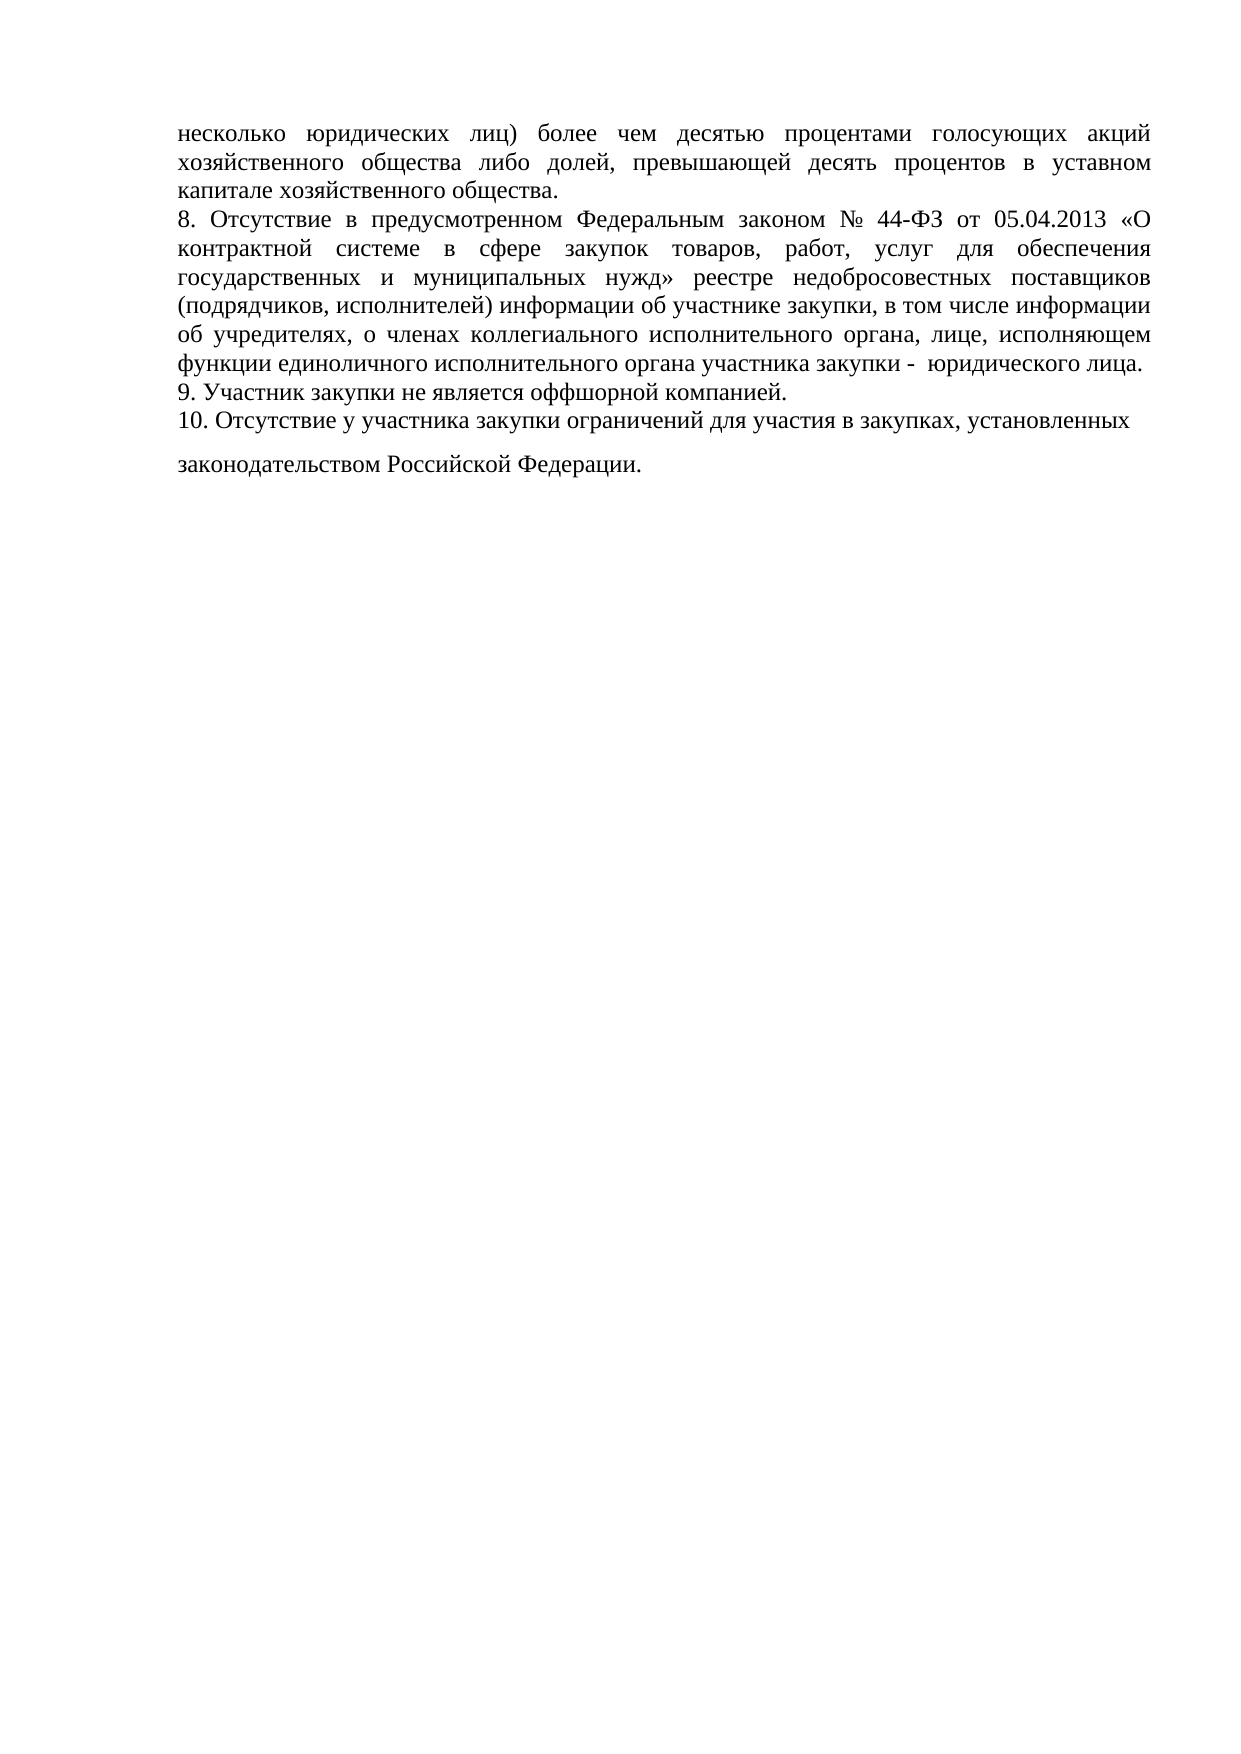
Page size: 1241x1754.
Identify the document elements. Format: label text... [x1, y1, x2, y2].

text 9. Участник закупки не является оффшорной компанией. [177, 377, 1152, 406]
text 10. Отсутствие у участника закупки ограничений для участия в закупках, установленных законодательством Российской Федерации. [177, 406, 1152, 477]
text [177, 118, 1152, 204]
text 8. Отсутствие в предусмотренном Федеральным законом № 44-ФЗ от 05.04.2013 «О контрактной системе в сфере закупок товаров, работ, услуг для обеспечения государственных и муниципальных нужд» реестре недобросовестных поставщиков (подрядчиков, исполнителей) информации об участнике закупки, в том числе информации об учредителях, о членах коллегиального исполнительного органа, лице, исполняющем функции единоличного исполнительного органа участника закупки - юридического лица. [177, 204, 1152, 377]
